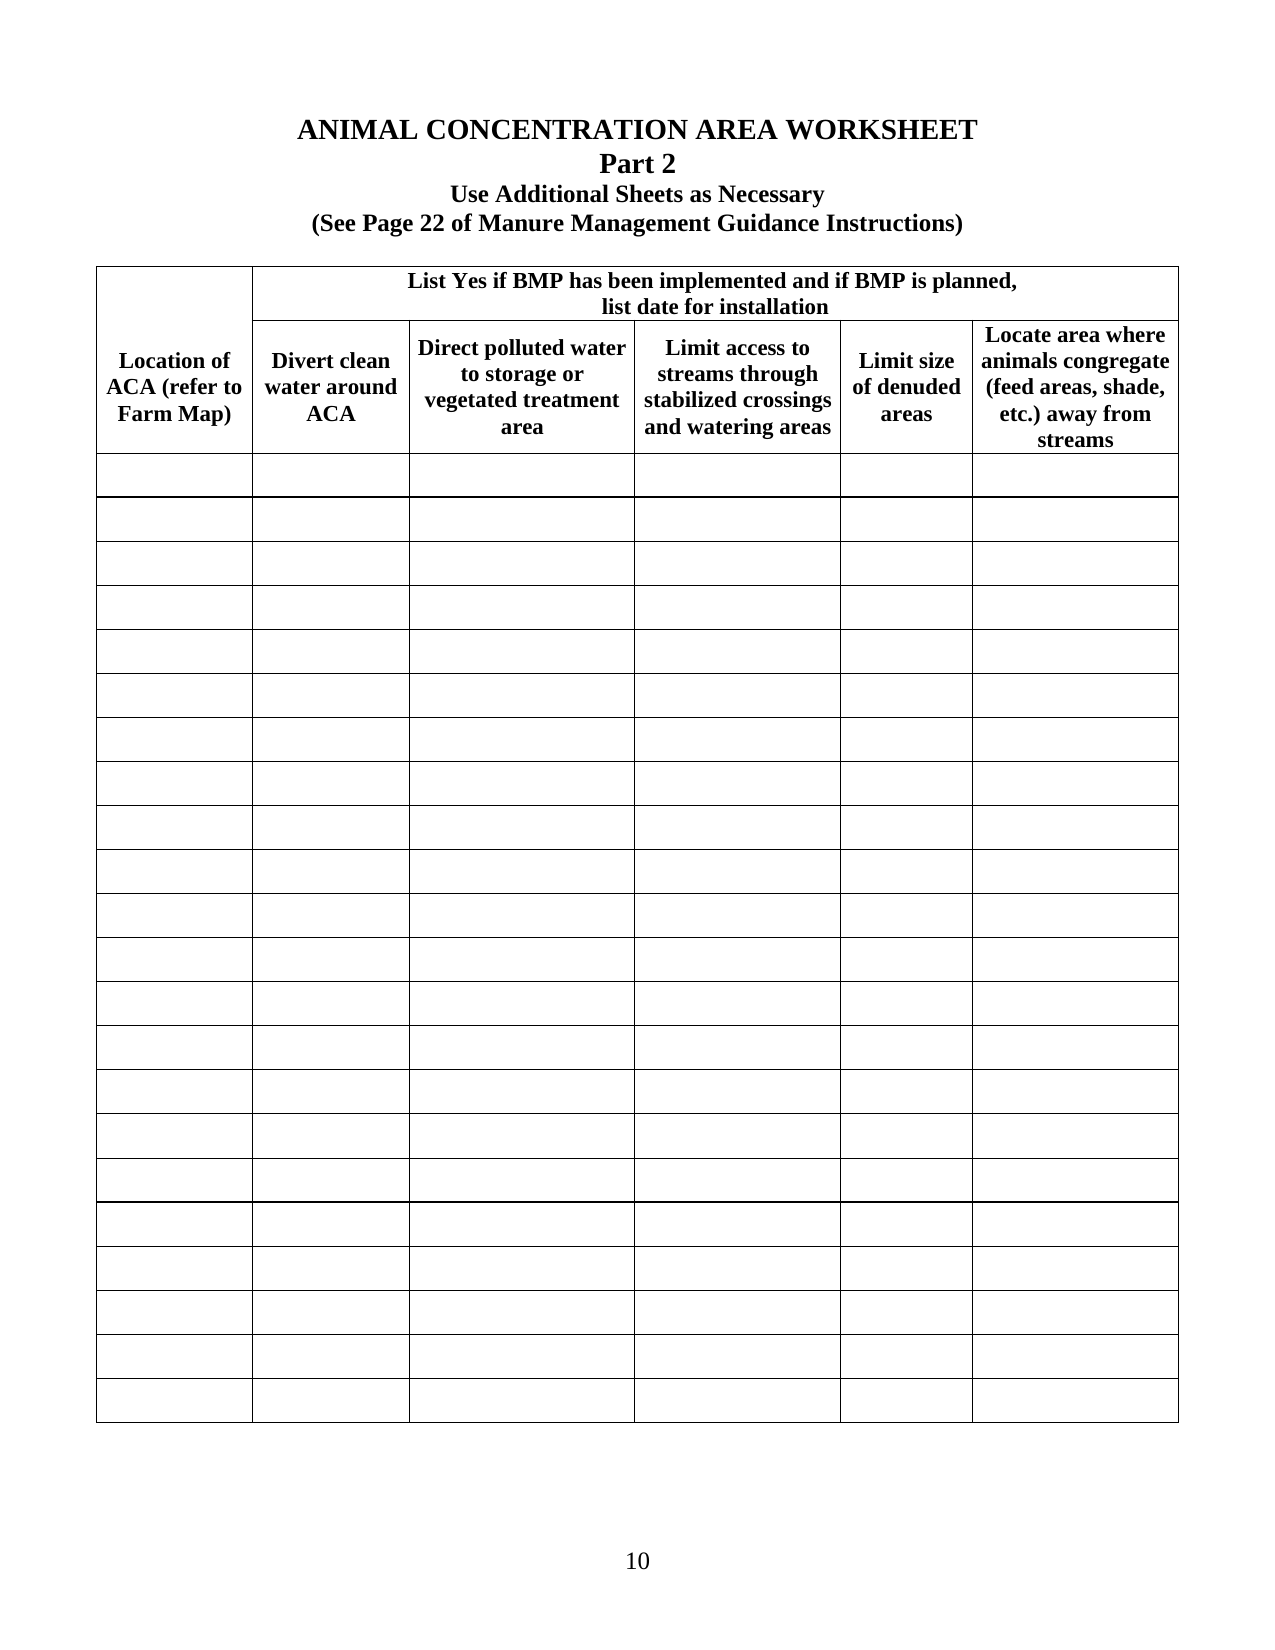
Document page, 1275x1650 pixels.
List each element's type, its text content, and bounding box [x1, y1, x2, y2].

table_cell [253, 806, 409, 849]
table_cell [841, 586, 972, 629]
table_cell [253, 630, 409, 673]
table_cell [253, 1070, 409, 1113]
table_cell [635, 806, 840, 849]
table_cell [841, 1335, 972, 1378]
table_cell [97, 718, 252, 761]
table_cell [635, 850, 840, 893]
table_cell [253, 894, 409, 937]
table_cell [410, 1114, 634, 1157]
table_cell [635, 982, 840, 1025]
table_cell [97, 1247, 252, 1289]
table_cell Limit size of denuded areas [841, 321, 972, 452]
table_cell [841, 498, 972, 541]
table_cell [973, 762, 1178, 805]
table_cell [841, 806, 972, 849]
table_cell [635, 1114, 840, 1157]
table_cell Location of ACA (refer to Farm Map) [97, 320, 252, 452]
table_cell Limit access to streams through stabilized crossings and watering areas [635, 321, 840, 452]
table_cell [97, 938, 252, 981]
table_cell [973, 542, 1178, 584]
table_cell [635, 894, 840, 937]
table_cell [410, 1379, 634, 1422]
table_cell [410, 674, 634, 717]
table_cell [973, 938, 1178, 981]
table_cell [253, 1203, 409, 1246]
table_cell [253, 498, 409, 541]
table_cell [635, 586, 840, 629]
table_cell [410, 938, 634, 981]
table_cell [973, 1070, 1178, 1113]
table_cell [410, 454, 634, 496]
table_cell [253, 674, 409, 717]
table_cell [973, 982, 1178, 1025]
table_cell [841, 1291, 972, 1334]
table_cell [635, 1203, 840, 1246]
table_cell [97, 1335, 252, 1378]
table_cell [635, 1026, 840, 1069]
table_cell [973, 1159, 1178, 1201]
table_cell [635, 542, 840, 584]
table_cell [841, 674, 972, 717]
table_cell [253, 718, 409, 761]
table_cell [253, 586, 409, 629]
table_cell [410, 1159, 634, 1201]
table_cell [973, 1379, 1178, 1422]
table_cell [410, 586, 634, 629]
table_cell [97, 586, 252, 629]
table_cell [973, 1247, 1178, 1289]
table_cell [253, 850, 409, 893]
table_cell [973, 1335, 1178, 1378]
table_cell [635, 718, 840, 761]
table_cell [635, 1335, 840, 1378]
table_cell [635, 938, 840, 981]
table_cell [841, 1247, 972, 1289]
table_cell [410, 850, 634, 893]
table_cell [97, 1159, 252, 1201]
table_cell Direct polluted water to storage or vegetated treatment area [410, 321, 634, 452]
table_cell [97, 542, 252, 584]
text Use Additional Sheets as Necessary [112, 179, 1162, 208]
table_cell [973, 1203, 1178, 1246]
table_cell Divert clean water around ACA [253, 321, 409, 452]
table_cell [973, 454, 1178, 496]
table_cell [410, 718, 634, 761]
table_cell [635, 1379, 840, 1422]
table_cell [841, 1203, 972, 1246]
table_cell [97, 1070, 252, 1113]
table_cell [410, 1335, 634, 1378]
table_cell [973, 586, 1178, 629]
table_cell [253, 1247, 409, 1289]
table_cell [841, 1026, 972, 1069]
table_cell [97, 498, 252, 541]
table_cell [973, 894, 1178, 937]
table_cell [253, 542, 409, 584]
table_cell [410, 982, 634, 1025]
table_cell [410, 1026, 634, 1069]
table_cell [841, 1070, 972, 1113]
text (See Page 22 of Manure Management Guidance Instructions) [112, 208, 1162, 237]
table_cell [841, 982, 972, 1025]
table_cell [97, 630, 252, 673]
table_cell [635, 1070, 840, 1113]
table_cell [841, 938, 972, 981]
table_cell [410, 1070, 634, 1113]
table_cell [253, 1335, 409, 1378]
table_cell [973, 1291, 1178, 1334]
table_cell [97, 806, 252, 849]
table_cell [97, 850, 252, 893]
table_cell [841, 894, 972, 937]
table_cell [410, 1203, 634, 1246]
table_cell [973, 806, 1178, 849]
table_cell [973, 630, 1178, 673]
table_cell [410, 1291, 634, 1334]
table_cell [253, 1379, 409, 1422]
table_cell [253, 938, 409, 981]
table_cell [635, 1247, 840, 1289]
table_cell [841, 718, 972, 761]
table_cell [635, 454, 840, 496]
table_cell [97, 1291, 252, 1334]
table_cell [410, 1247, 634, 1289]
table_cell [253, 454, 409, 496]
table_cell [253, 982, 409, 1025]
table_cell [410, 894, 634, 937]
table_cell [97, 1026, 252, 1069]
table_cell [973, 498, 1178, 541]
table_cell [410, 806, 634, 849]
table_cell [635, 630, 840, 673]
table_cell [97, 1379, 252, 1422]
table_cell [635, 1159, 840, 1201]
table_cell [973, 1114, 1178, 1157]
table_cell [97, 982, 252, 1025]
table_cell [97, 454, 252, 496]
table_cell [635, 762, 840, 805]
table_cell [410, 762, 634, 805]
table_cell [973, 850, 1178, 893]
table_cell [841, 762, 972, 805]
table_cell Locate area where animals congregate (feed areas, shade, etc.) away from streams [973, 321, 1178, 452]
table_cell [841, 542, 972, 584]
text ANIMAL CONCENTRATION WORKSHEET [112, 112, 1162, 146]
table_cell [253, 1114, 409, 1157]
table_header [97, 267, 252, 319]
table_cell [253, 1291, 409, 1334]
table_cell [253, 762, 409, 805]
table_cell [635, 674, 840, 717]
table_cell [410, 542, 634, 584]
table_cell [97, 762, 252, 805]
table_cell [973, 718, 1178, 761]
table_cell [97, 1114, 252, 1157]
table_header List Yes if BMP has been implemented and if BMP is planned, list date for installation [253, 267, 1178, 319]
table_cell [841, 630, 972, 673]
table_cell [841, 1159, 972, 1201]
table_cell [97, 674, 252, 717]
table_cell [635, 1291, 840, 1334]
table_cell [410, 498, 634, 541]
table_cell [841, 1114, 972, 1157]
table_cell [97, 1203, 252, 1246]
table_cell [973, 674, 1178, 717]
table_cell [841, 1379, 972, 1422]
table_cell [410, 630, 634, 673]
table_cell [635, 498, 840, 541]
table_cell [973, 1026, 1178, 1069]
table_cell [97, 894, 252, 937]
text Part 2 [112, 146, 1162, 179]
table_cell [253, 1159, 409, 1201]
table_cell [253, 1026, 409, 1069]
table_cell [841, 454, 972, 496]
table_cell [841, 850, 972, 893]
